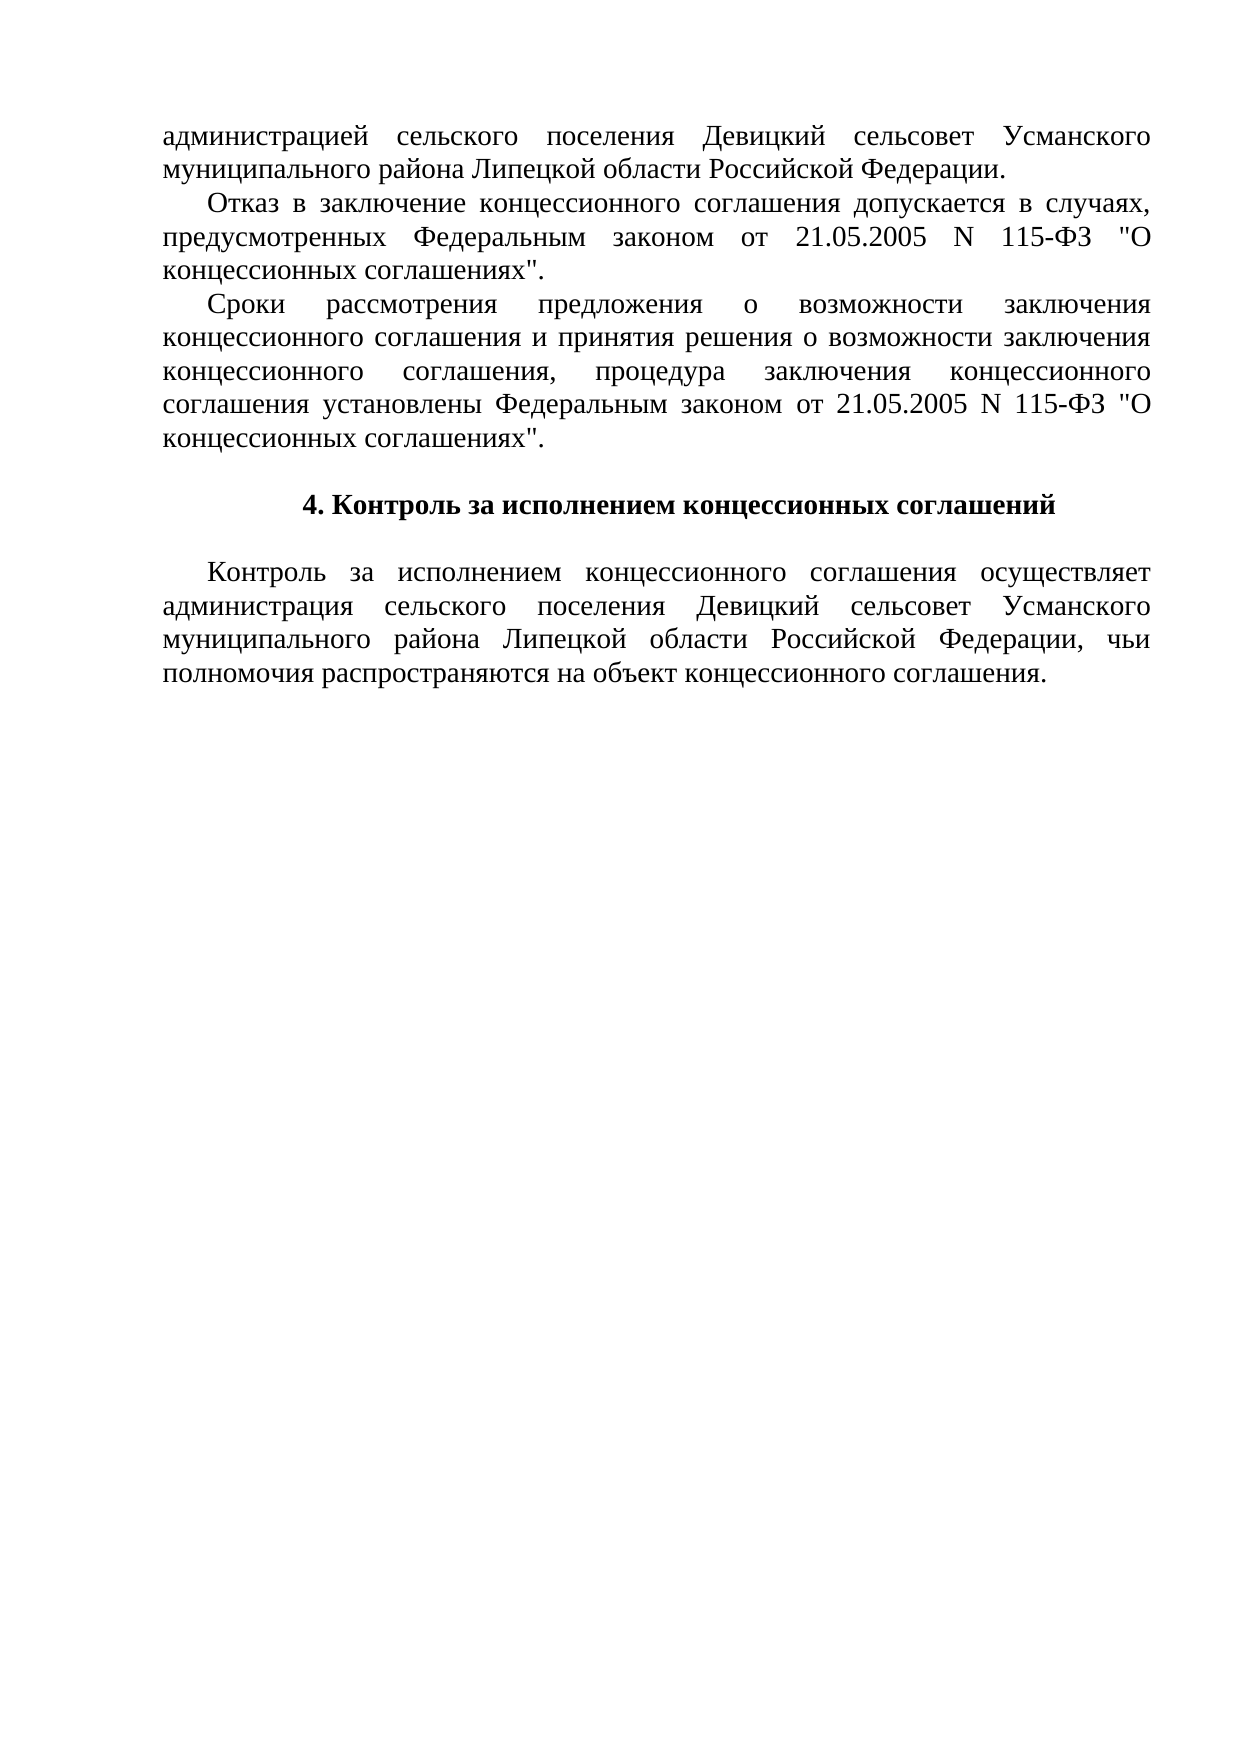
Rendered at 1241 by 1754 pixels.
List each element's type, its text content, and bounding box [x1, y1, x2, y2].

text Контроль за исполнением концессионного соглашения осуществляет администрация сельского поселения Девицкий сельсовет Усманского муниципального района Липецкой области Российской Федерации, чьи полномочия распространяются на объект концессионного соглашения. [162, 554, 1152, 688]
text 4. Контроль за исполнением концессионных соглашений [162, 487, 1152, 521]
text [162, 118, 1152, 185]
text Сроки рассмотрения предложения о возможности заключения концессионного соглашения и принятия решения о возможности заключения концессионного соглашения, процедура заключения концессионного соглашения установлены Федеральным законом от 21.05.2005 N 115-ФЗ "О концессионных соглашениях". [162, 286, 1152, 453]
text Отказ в заключение концессионного соглашения допускается в случаях, предусмотренных Федеральным законом от 21.05.2005 N 115-ФЗ "О концессионных соглашениях". [162, 185, 1152, 286]
